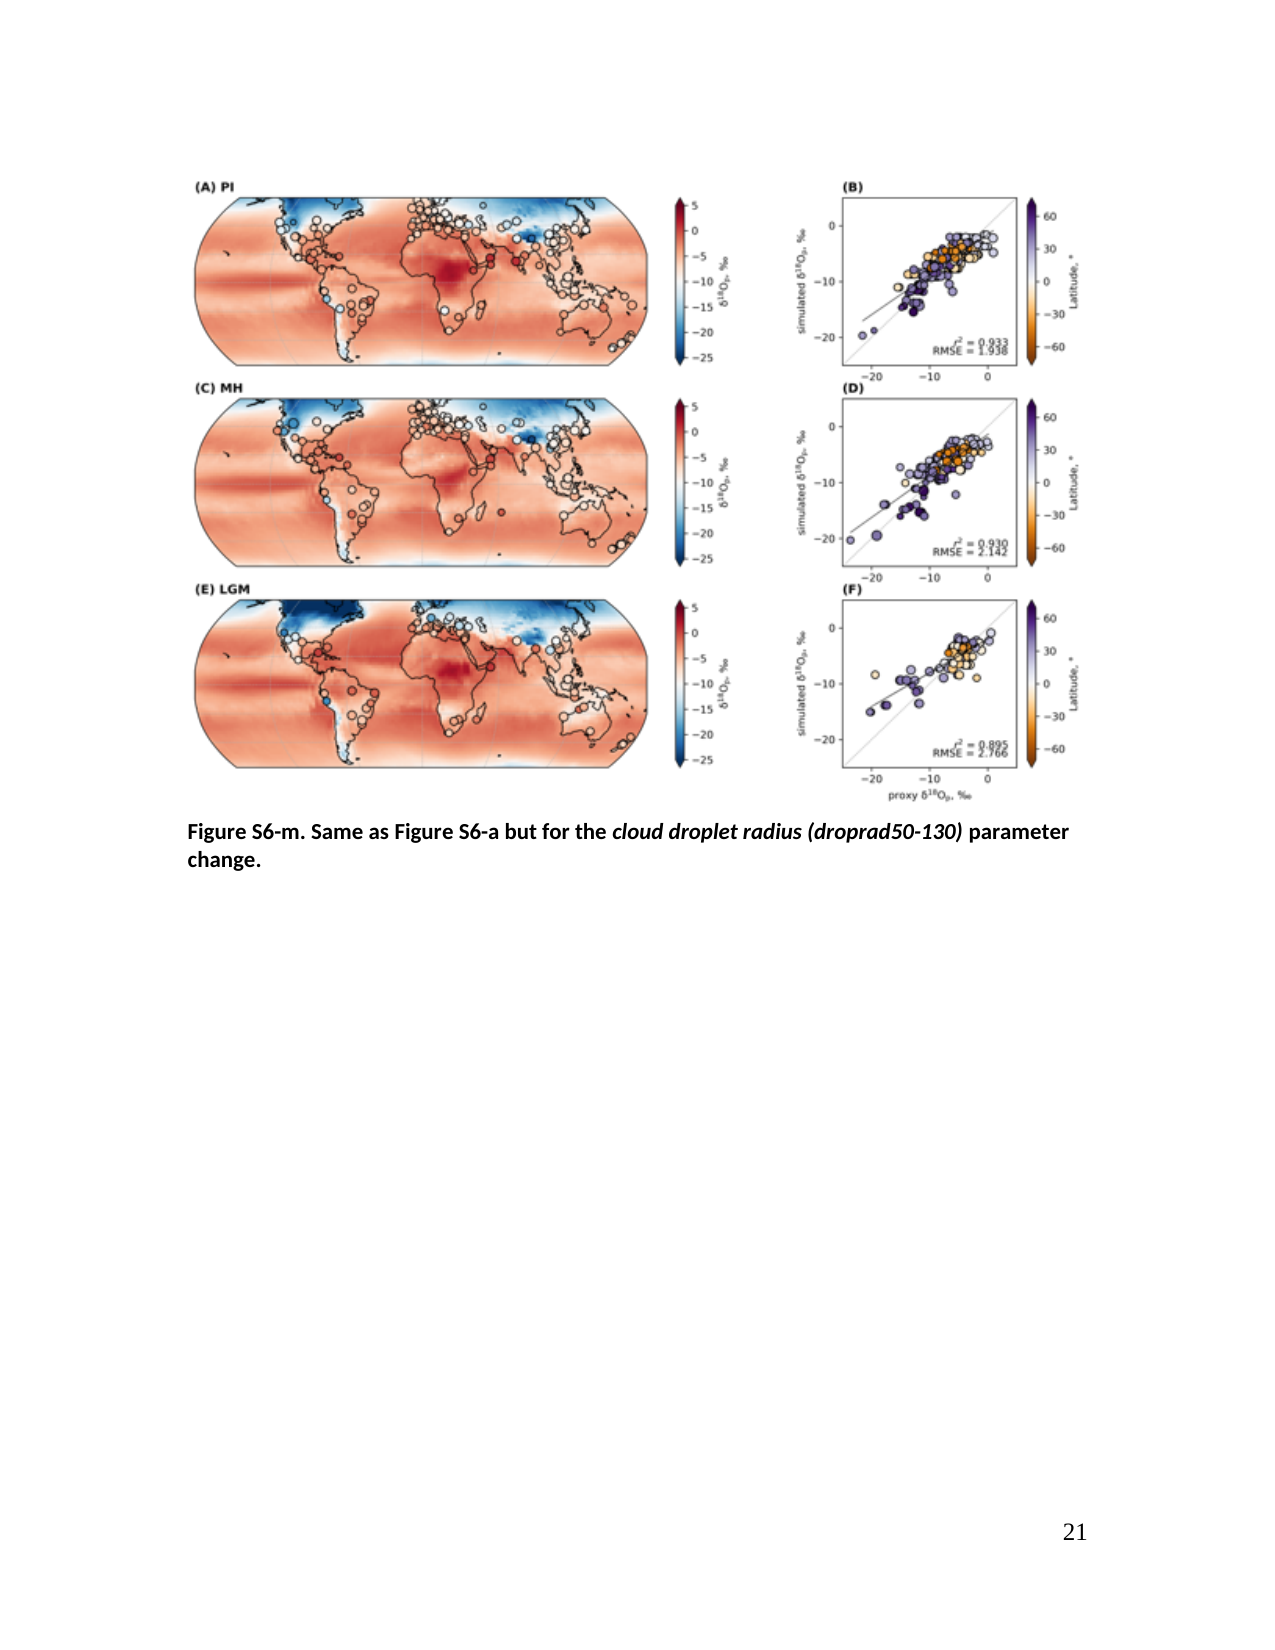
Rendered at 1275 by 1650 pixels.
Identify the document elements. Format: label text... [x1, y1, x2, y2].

text Figure S6-m. Same as Figure S6-a but for the cloud droplet radius (droprad50-130) parameter change. [187, 817, 1087, 873]
picture [187, 175, 1088, 811]
